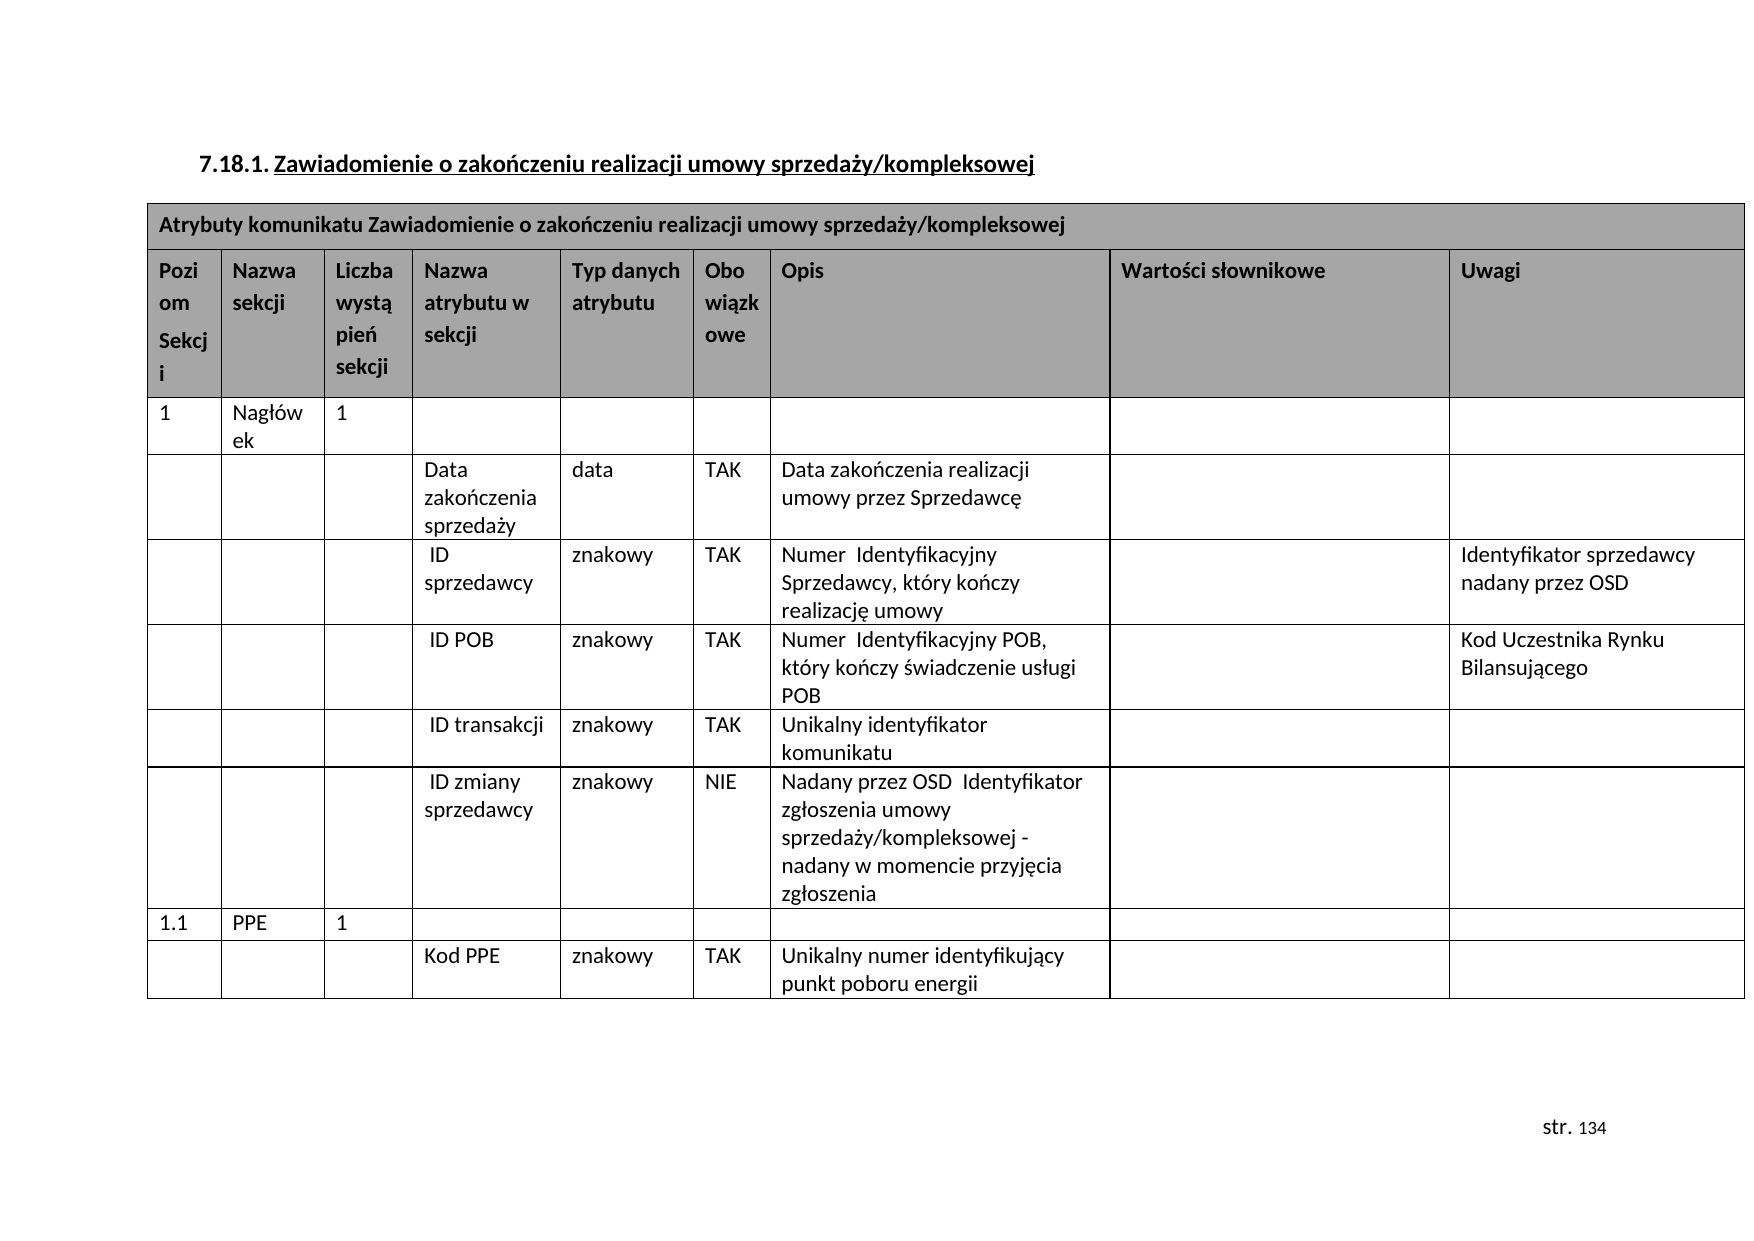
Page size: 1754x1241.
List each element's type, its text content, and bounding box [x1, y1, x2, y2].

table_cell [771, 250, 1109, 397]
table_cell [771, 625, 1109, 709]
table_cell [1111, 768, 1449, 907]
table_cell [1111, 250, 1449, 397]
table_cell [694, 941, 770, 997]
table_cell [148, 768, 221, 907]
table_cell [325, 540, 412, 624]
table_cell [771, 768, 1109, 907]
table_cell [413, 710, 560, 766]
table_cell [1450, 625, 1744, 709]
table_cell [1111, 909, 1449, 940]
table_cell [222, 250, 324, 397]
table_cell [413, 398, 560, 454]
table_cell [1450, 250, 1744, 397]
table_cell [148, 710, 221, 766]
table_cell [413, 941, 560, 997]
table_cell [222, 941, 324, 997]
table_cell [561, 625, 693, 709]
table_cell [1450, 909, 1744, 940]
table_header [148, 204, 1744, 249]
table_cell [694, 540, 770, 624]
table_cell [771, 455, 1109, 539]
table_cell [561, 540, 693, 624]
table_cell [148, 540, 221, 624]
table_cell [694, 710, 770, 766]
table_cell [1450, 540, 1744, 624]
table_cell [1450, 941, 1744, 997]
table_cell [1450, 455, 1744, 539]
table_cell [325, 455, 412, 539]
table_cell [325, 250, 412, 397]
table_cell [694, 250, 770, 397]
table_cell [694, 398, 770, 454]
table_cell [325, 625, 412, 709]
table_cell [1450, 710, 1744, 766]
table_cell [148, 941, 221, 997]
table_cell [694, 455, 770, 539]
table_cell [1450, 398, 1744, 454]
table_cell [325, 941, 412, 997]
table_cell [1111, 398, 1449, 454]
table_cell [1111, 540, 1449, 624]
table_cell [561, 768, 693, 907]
list Zawiadomienie o zakończeniu realizacji umowy sprzedaży/kompleksowej [199, 148, 1606, 178]
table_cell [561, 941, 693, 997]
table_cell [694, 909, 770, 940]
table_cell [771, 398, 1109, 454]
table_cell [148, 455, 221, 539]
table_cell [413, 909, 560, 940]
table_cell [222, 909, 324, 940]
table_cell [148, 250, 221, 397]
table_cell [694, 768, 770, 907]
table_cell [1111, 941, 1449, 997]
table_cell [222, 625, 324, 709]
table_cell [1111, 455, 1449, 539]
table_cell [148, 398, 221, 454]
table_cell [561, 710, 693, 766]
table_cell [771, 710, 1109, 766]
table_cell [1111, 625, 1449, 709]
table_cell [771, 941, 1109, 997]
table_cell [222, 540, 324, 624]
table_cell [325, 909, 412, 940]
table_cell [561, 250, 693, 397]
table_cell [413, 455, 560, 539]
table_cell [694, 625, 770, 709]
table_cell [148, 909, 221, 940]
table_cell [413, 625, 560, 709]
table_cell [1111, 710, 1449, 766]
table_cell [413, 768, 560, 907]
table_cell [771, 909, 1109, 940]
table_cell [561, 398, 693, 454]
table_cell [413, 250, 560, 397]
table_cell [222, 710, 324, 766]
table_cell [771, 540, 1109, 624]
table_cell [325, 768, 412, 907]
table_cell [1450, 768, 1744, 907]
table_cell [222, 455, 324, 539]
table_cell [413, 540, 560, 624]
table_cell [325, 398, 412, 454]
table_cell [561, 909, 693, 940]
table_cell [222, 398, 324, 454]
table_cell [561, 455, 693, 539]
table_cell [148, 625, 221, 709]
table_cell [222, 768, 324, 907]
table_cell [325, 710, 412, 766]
